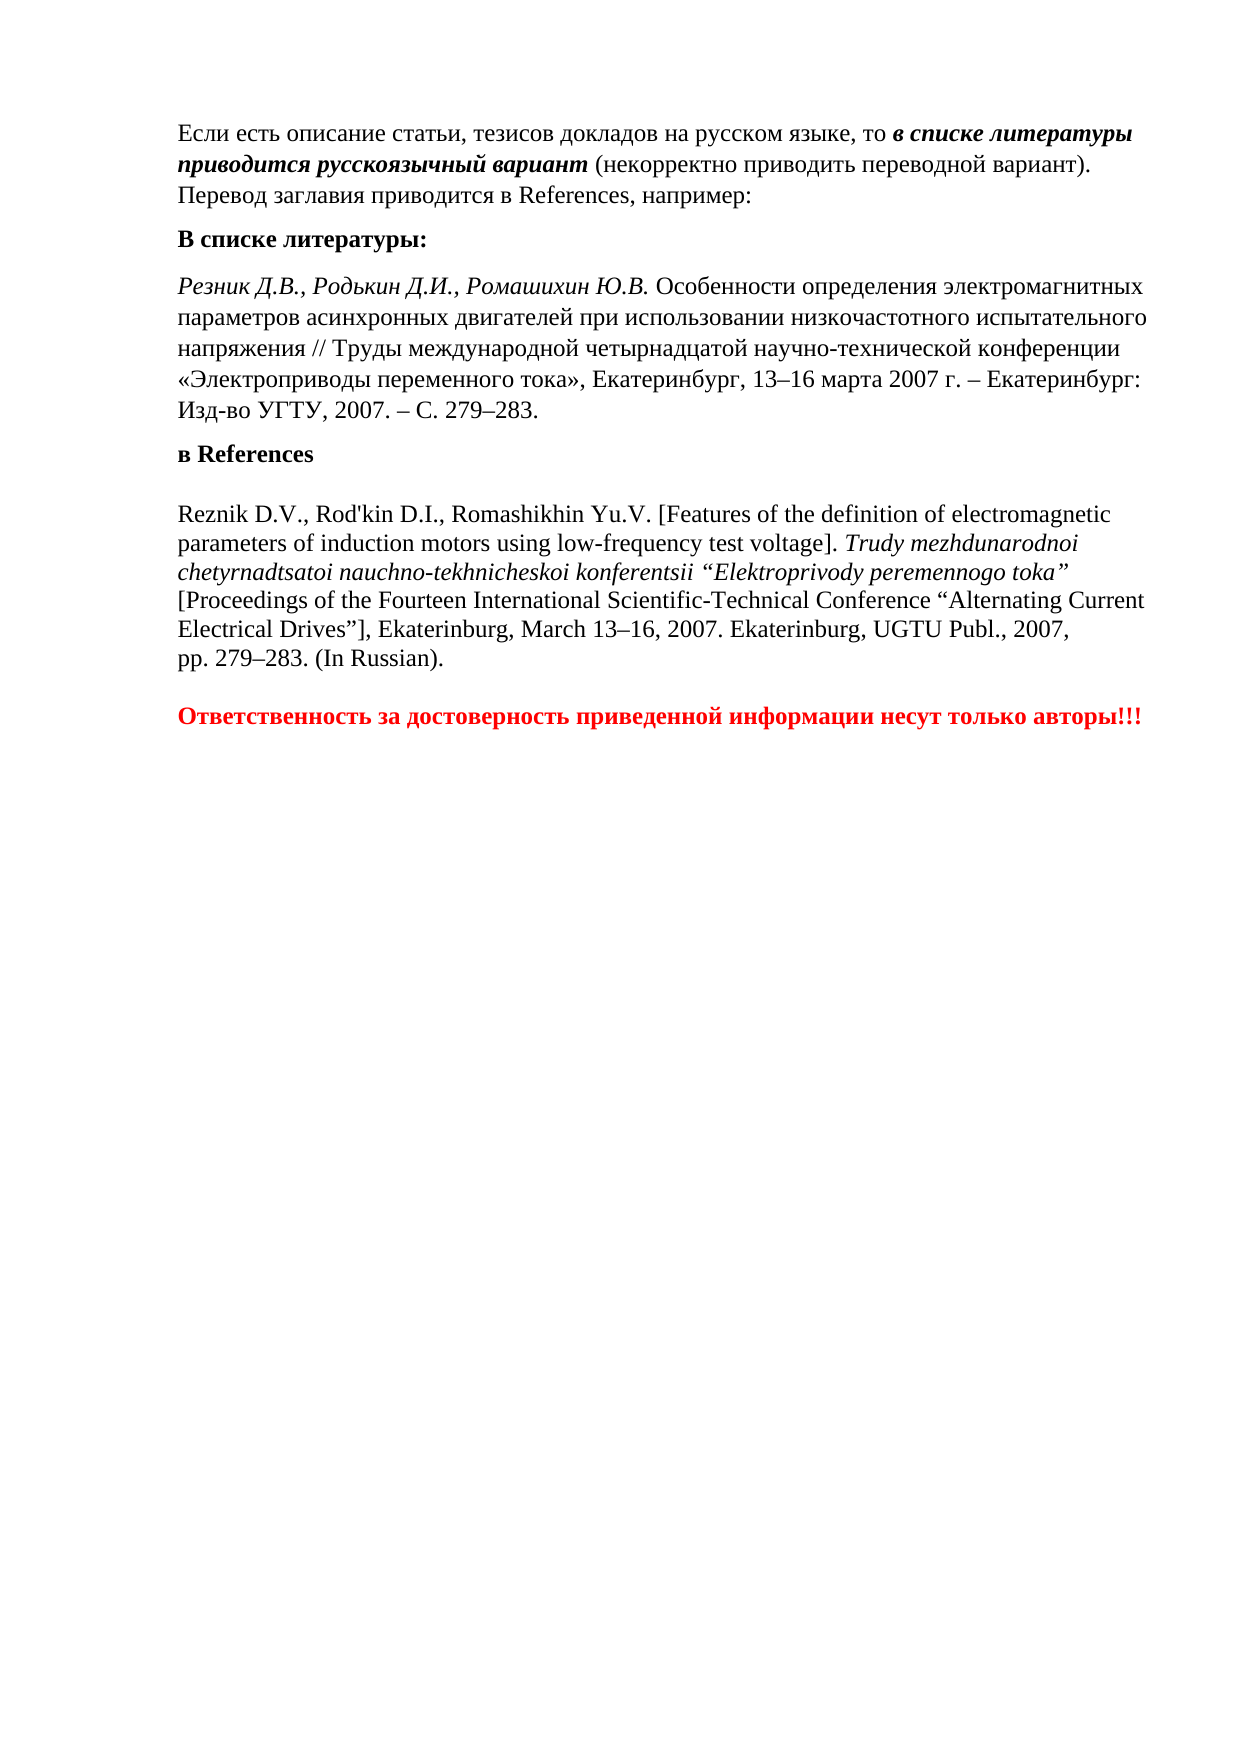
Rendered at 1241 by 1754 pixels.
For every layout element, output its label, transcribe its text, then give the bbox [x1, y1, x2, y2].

text Ответственность за достоверность приведенной информации несут только авторы!!! [177, 701, 1152, 730]
text в References [177, 439, 1152, 468]
text В списке литературы: [177, 224, 1152, 252]
text Reznik D.V., Rod'kin D.I., Romashikhin Yu.V. [Features of the definition of electromagnetic parameters of induction motors using low-frequency test voltage]. Trudy mezhdunarodnoi chetyrnadtsatoi nauchno-tekhnicheskoi konferentsii “Elektroprivody peremennogo toka” [Proceedings of the Fourteen International Scientific-Technical Conference “Alternating Current Electrical Drives”], Ekaterinburg, March 13–16, 2007. Ekaterinburg, UGTU Publ., 2007, pp. 279–283. (In Russian). [177, 499, 1152, 672]
text Если есть описание статьи, тезисов докладов на русском языке, то в списке литературы приводится русскоязычный вариант (некорректно приводить переводной вариант). Перевод заглавия приводится в References, например: [177, 118, 1152, 209]
text Резник Д.В., Родькин Д.И., Ромашихин Ю.В. Особенности определения электромагнитных параметров асинхронных двигателей при использовании низкочастотного испытательного напряжения // Труды международной четырнадцатой научно-технической конференции «Электроприводы переменного тока», Екатеринбург, 13–16 марта 2007 г. – Екатеринбург: Изд-во УГТУ, 2007. – С. 279–283. [177, 271, 1152, 424]
